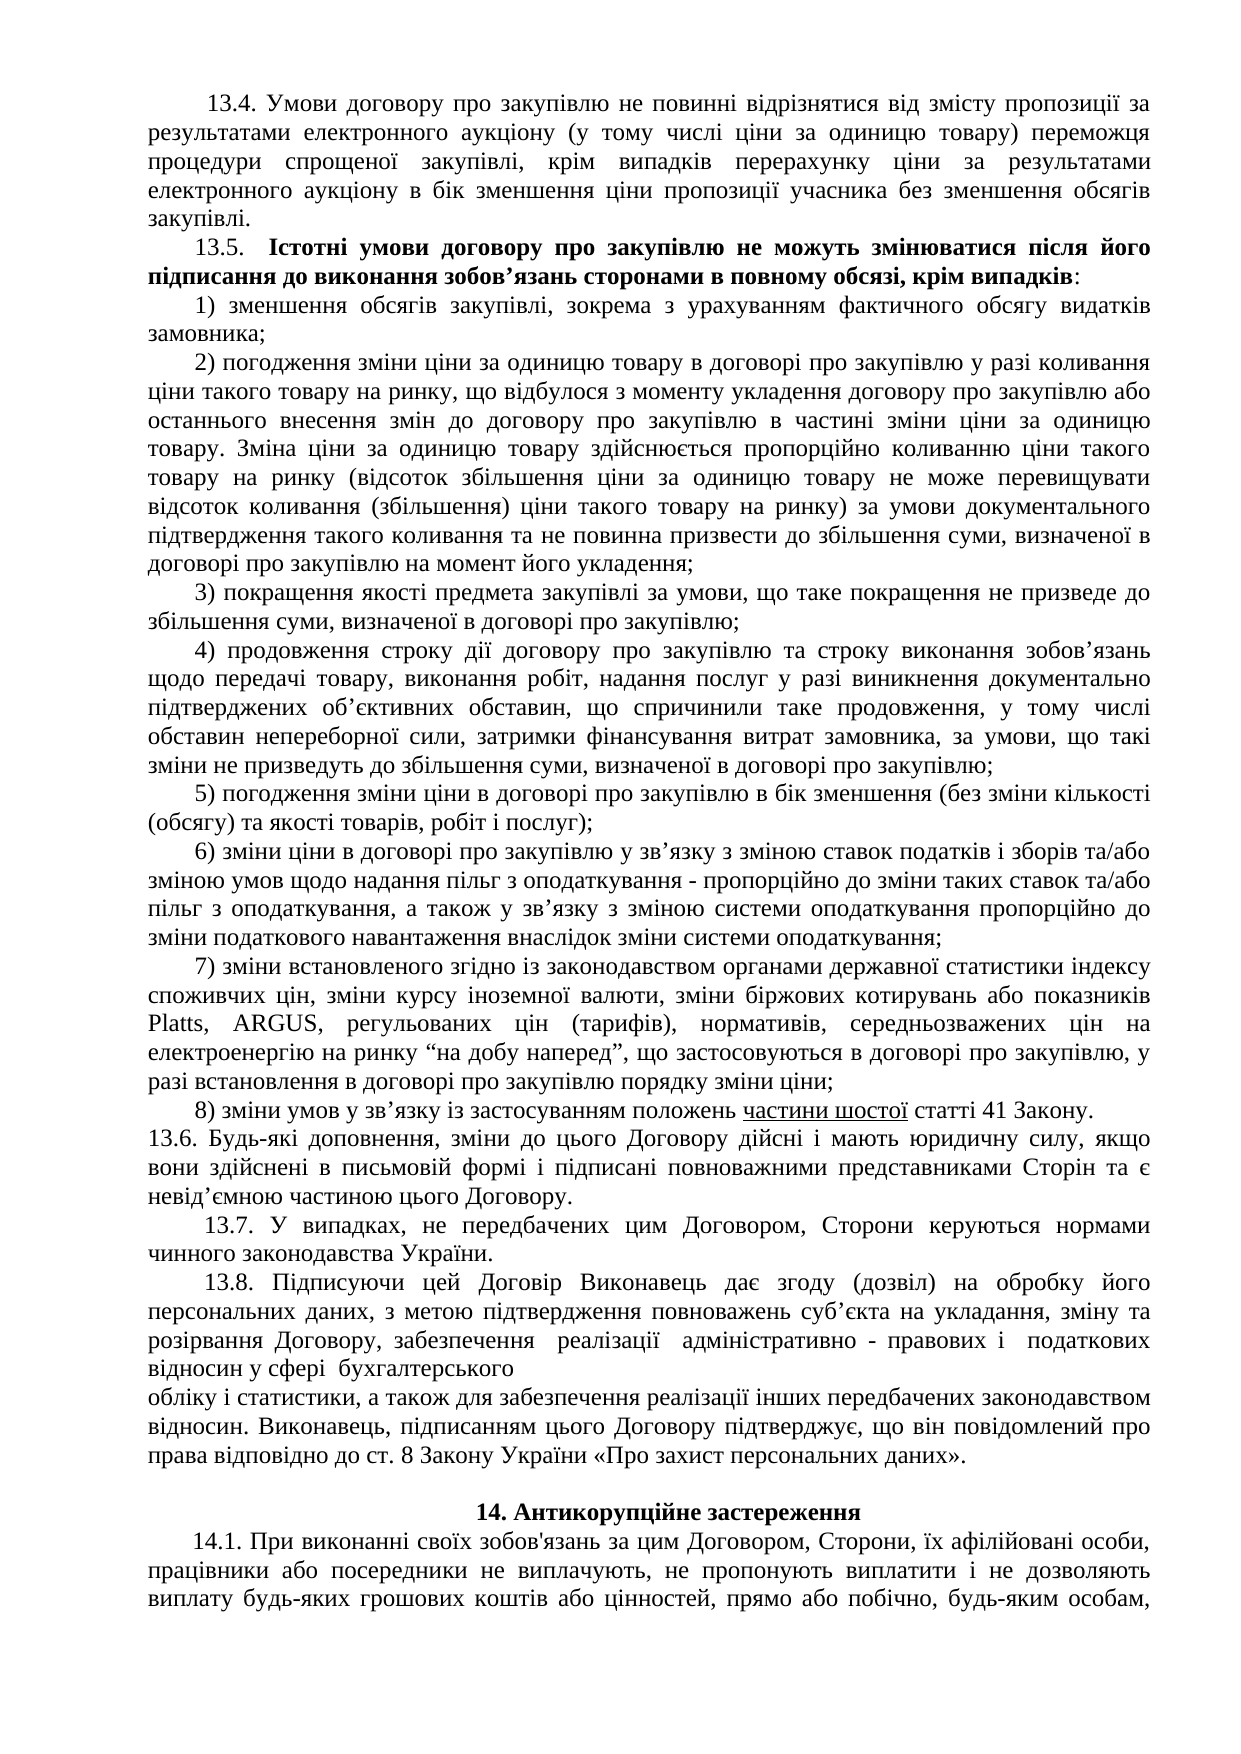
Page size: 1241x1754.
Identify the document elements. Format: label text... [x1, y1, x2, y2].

text 1) зменшення обсягів закупівлі, зокрема з урахуванням фактичного обсягу видатків замовника; [148, 290, 1152, 347]
text обліку і статистики, а також для забезпечення реалізації інших передбачених законодавством відносин. Виконавець, підписанням цього Договору підтверджує, що він повідомлений про права відповідно до ст. 8 Закону України «Про захист персональних даних». [148, 1382, 1152, 1468]
text 13.8. Підписуючи цей Договір Виконавець дає згоду (дозвіл) на обробку його персональних даних, з метою підтвердження повноважень суб’єкта на укладання, зміну та розірвання Договору, забезпечення реалізації адміністративно - правових і податкових відносин у сфері бухгалтерського [148, 1267, 1152, 1382]
text 7) зміни встановленого згідно із законодавством органами державної статистики індексу споживчих цін, зміни курсу іноземної валюти, зміни біржових котирувань або показників Platts, ARGUS, регульованих цін (тарифів), нормативів, середньозважених цін на електроенергію на ринку “на добу наперед”, що застосовуються в договорі про закупівлю, у разі встановлення в договорі про закупівлю порядку зміни ціни; [148, 951, 1152, 1095]
text 13.5. Істотні умови договору про закупівлю не можуть змінюватися після його підписання до виконання зобов’язань сторонами в повному обсязі, крім випадків: [148, 232, 1152, 290]
text 8) зміни умов у зв’язку із застосуванням положень частини шостої статті 41 Закону. [148, 1095, 1152, 1123]
text 5) погодження зміни ціни в договорі про закупівлю в бік зменшення (без зміни кількості (обсягу) та якості товарів, робіт і послуг); [148, 778, 1152, 836]
text 3) покращення якості предмета закупівлі за умови, що таке покращення не призведе до збільшення суми, визначеної в договорі про закупівлю; [148, 577, 1152, 635]
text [148, 1526, 1152, 1612]
text 2) погодження зміни ціни за одиницю товару в договорі про закупівлю у разі коливання ціни такого товару на ринку, що відбулося з моменту укладення договору про закупівлю або останнього внесення змін до договору про закупівлю в частині зміни ціни за одиницю товару. Зміна ціни за одиницю товару здійснюється пропорційно коливанню ціни такого товару на ринку (відсоток збільшення ціни за одиницю товару не може перевищувати відсоток коливання (збільшення) ціни такого товару на ринку) за умови документального підтвердження такого коливання та не повинна призвести до збільшення суми, визначеної в договорі про закупівлю на момент його укладення; [148, 347, 1152, 577]
text 13.4. Умови договору про закупівлю не повинні відрізнятися від змісту пропозиції за результатами електронного аукціону (у тому числі ціни за одиницю товару) переможця процедури спрощеної закупівлі, крім випадків перерахунку ціни за результатами електронного аукціону в бік зменшення ціни пропозиції учасника без зменшення обсягів закупівлі. [148, 88, 1152, 232]
text 13.7. У випадках, не передбачених цим Договором, Сторони керуються нормами чинного законодавства України. [148, 1210, 1152, 1267]
text 6) зміни ціни в договорі про закупівлю у зв’язку з зміною ставок податків і зборів та/або зміною умов щодо надання пільг з оподаткування - пропорційно до зміни таких ставок та/або пільг з оподаткування, а також у зв’язку з зміною системи оподаткування пропорційно до зміни податкового навантаження внаслідок зміни системи оподаткування; [148, 836, 1152, 951]
text 13.6. Будь-які доповнення, зміни до цього Договору дійсні і мають юридичну силу, якщо вони здійснені в письмовій формі і підписані повноважними представниками Сторін та є невід’ємною частиною цього Договору. [148, 1123, 1152, 1210]
list Антикорупційне застереження [185, 1497, 1152, 1526]
text 4) продовження строку дії договору про закупівлю та строку виконання зобов’язань щодо передачі товару, виконання робіт, надання послуг у разі виникнення документально підтверджених об’єктивних обставин, що спричинили таке продовження, у тому числі обставин непереборної сили, затримки фінансування витрат замовника, за умови, що такі зміни не призведуть до збільшення суми, визначеної в договорі про закупівлю; [148, 635, 1152, 778]
